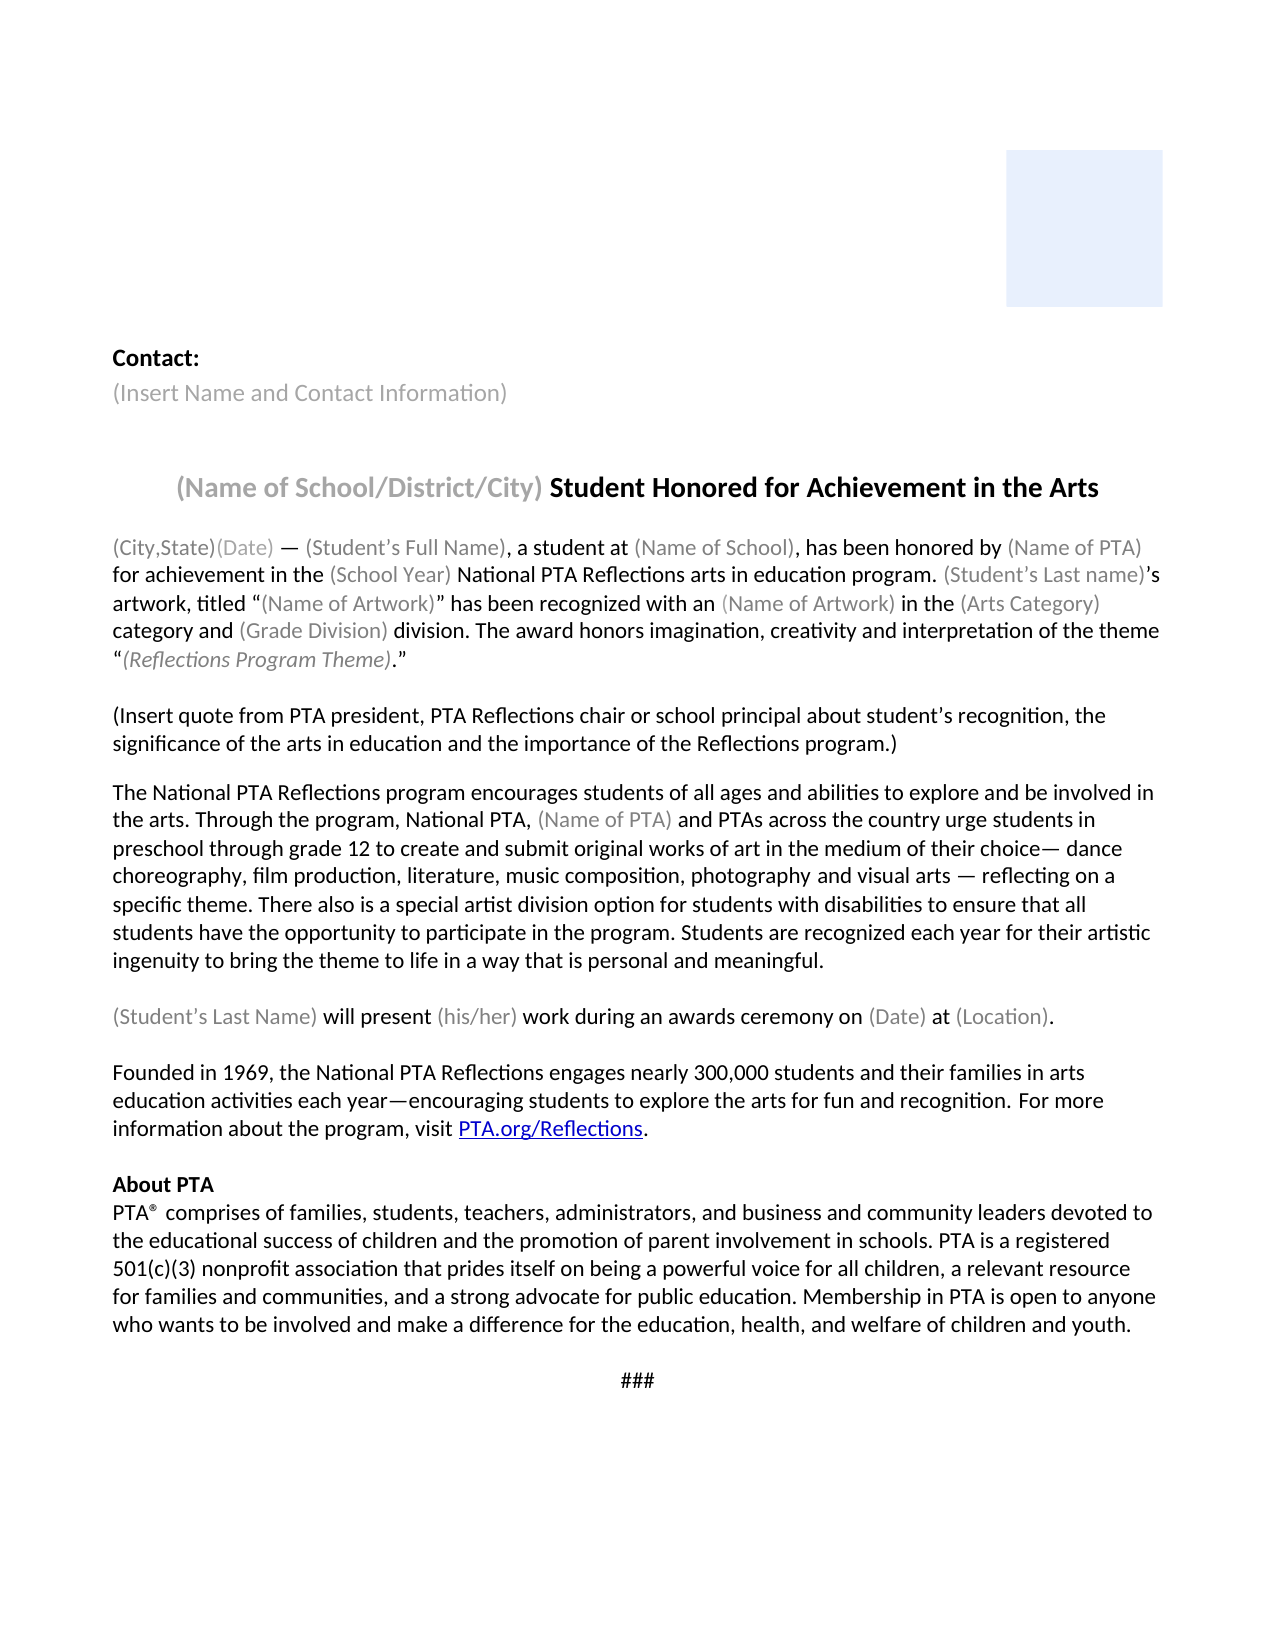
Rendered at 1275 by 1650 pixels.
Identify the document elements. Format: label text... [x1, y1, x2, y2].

text Contact: [112, 342, 1162, 408]
text — , a student at , has been honored by for achievement in the National PTA Reflections arts in education program. ’s artwork, titled “” has been recognized with an in the category and division. The award honors imagination, creativity and interpretation of the theme “.” [112, 533, 1162, 673]
text will present work during an awards ceremony on at . [112, 1002, 1162, 1030]
text ### [112, 1366, 1162, 1394]
text About PTA PTA® comprises of families, students, teachers, administrators, and business and community leaders devoted to the educational success of children and the promotion of parent involvement in schools. PTA is a registered 501(c)(3) nonprofit association that prides itself on being a powerful voice for all children, a relevant resource for families and communities, and a strong advocate for public education. Membership in PTA is open to anyone who wants to be involved and make a difference for the education, health, and welfare of children and youth. [112, 1170, 1162, 1338]
text Student Honored for Achievement in the Arts [112, 469, 1162, 504]
picture [1006, 150, 1163, 307]
text The National PTA Reflections program encourages students of all ages and abilities to explore and be involved in the arts. Through the program, National PTA, and PTAs across the country urge students in preschool through grade 12 to create and submit original works of art in the medium of their choice— dance choreography, film production, literature, music composition, photography and visual arts — reflecting on a specific theme. There also is a special artist division option for students with disabilities to ensure that all students have the opportunity to participate in the program. Students are recognized each year for their artistic ingenuity to bring the theme to life in a way that is personal and meaningful. [112, 778, 1162, 974]
text Founded in 1969, the National PTA Reflections engages nearly 300,000 students and their families in arts education activities each year—encouraging students to explore the arts for fun and recognition. For more information about the program, visit PTA.org/Reflections. [112, 1058, 1162, 1142]
